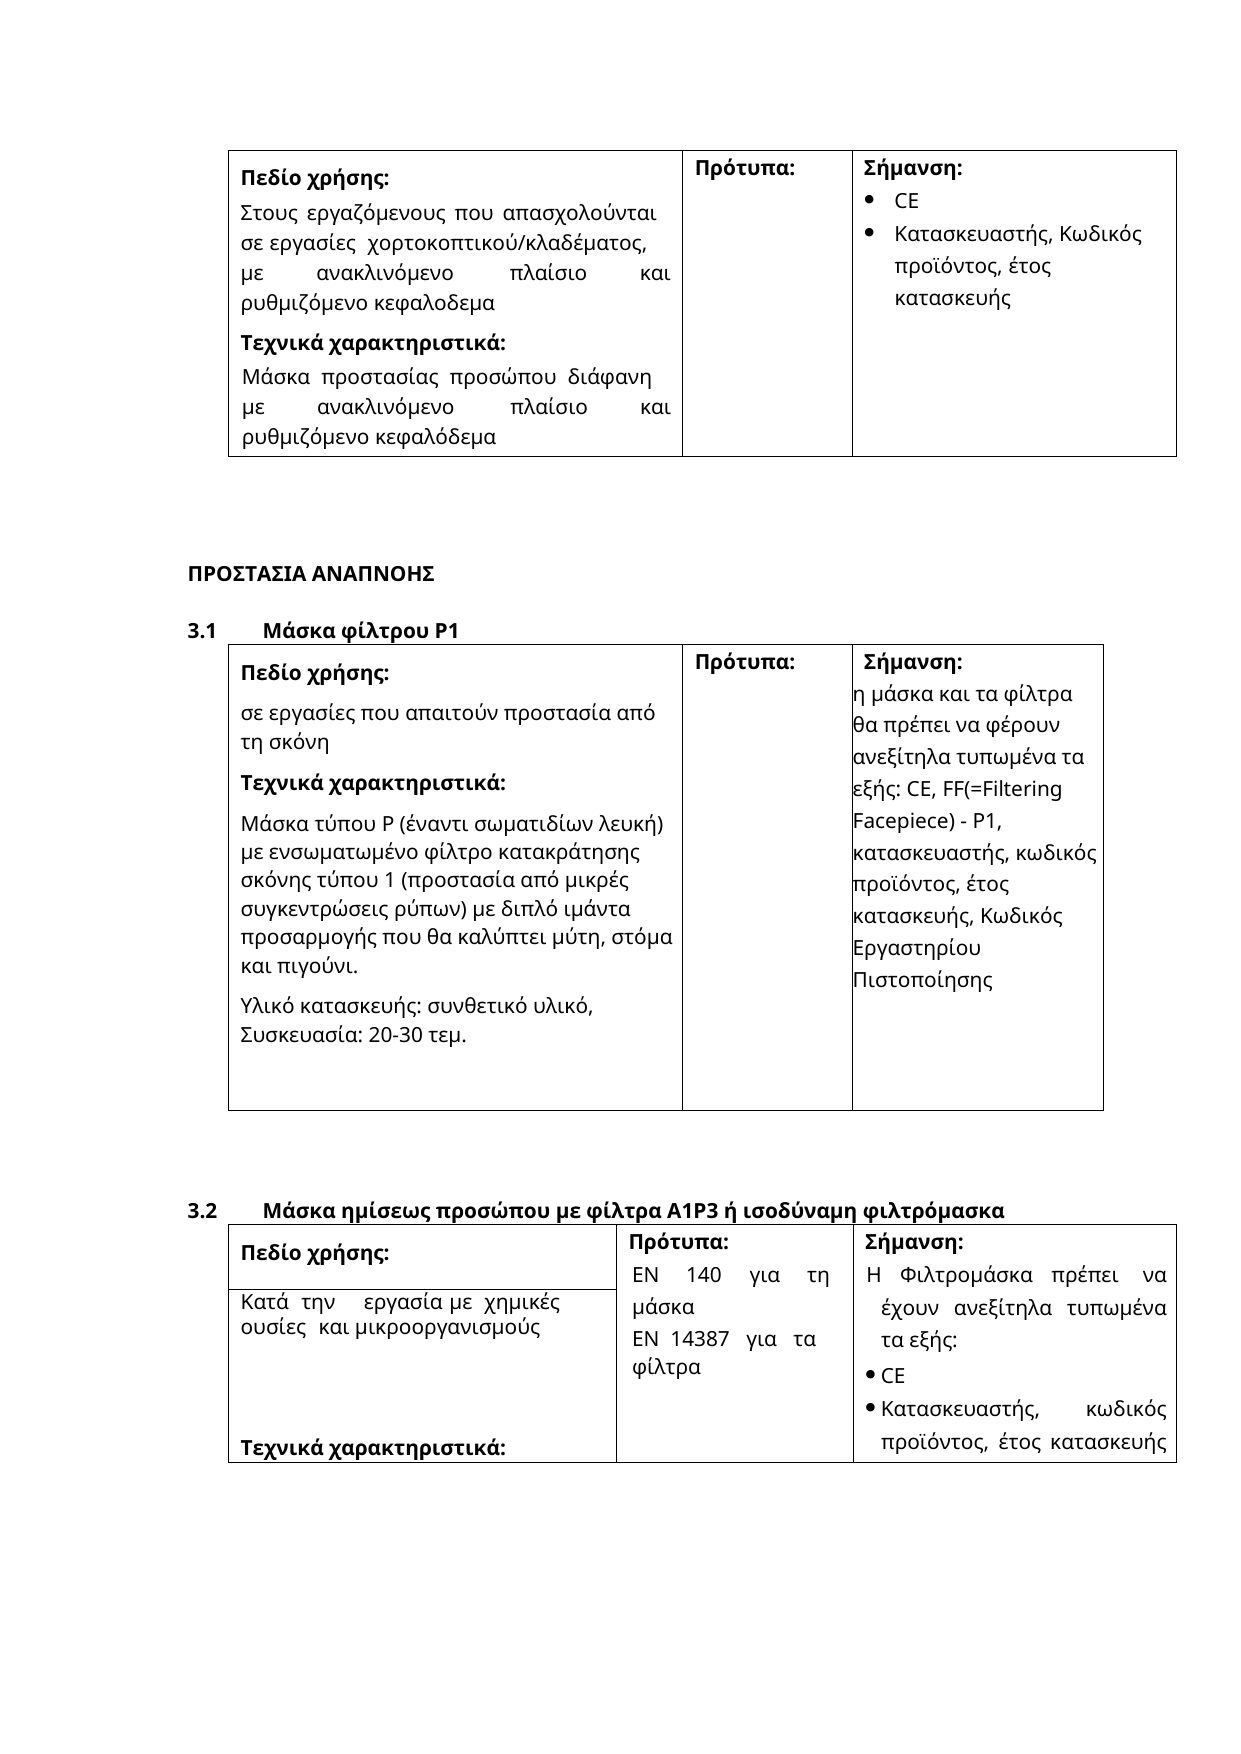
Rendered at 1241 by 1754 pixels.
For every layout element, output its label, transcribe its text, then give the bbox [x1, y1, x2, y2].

table_header Πρότυπα: ΕΝ 140 για τη μάσκα ΕΝ 14387 για τα φίλτρα [617, 1225, 853, 1462]
table_header Πρότυπα: [683, 151, 852, 456]
table_header Σήμανση: η μάσκα και τα φίλτρα θα πρέπει να φέρουν ανεξίτηλα τυπωμένα τα εξής: CE, FF(=Filtering Facepiece) - P1, κατασκευαστής, κωδικός προϊόντος, έτος κατασκευής, Κωδικός Εργαστηρίου Πιστοποίησης [853, 645, 1103, 1109]
table_header Πρότυπα: [683, 645, 852, 1109]
table_cell Κατά την εργασία με χημικές ουσίες και μικροοργανισμούς Τεχνικά χαρακτηριστικά: [229, 1290, 616, 1462]
text 3.2 Μάσκα ημίσεως προσώπου με φίλτρα Α1P3 ή ισοδύναμη φιλτρόμασκα [187, 1196, 1053, 1224]
table_header Πεδίο χρήσης: [229, 1225, 616, 1289]
table_header Σήμανση: CE Κατασκευαστής, Κωδικός προϊόντος, έτος κατασκευής [853, 151, 1176, 456]
text ΠΡΟΣΤΑΣΙΑ ΑΝΑΠΝΟΗΣ [187, 559, 1053, 587]
table_header Πεδίο χρήσης: σε εργασίες που απαιτούν προστασία από τη σκόνη Τεχνικά χαρακτηριστικά: Μάσκα τύπου P (έναντι σωματιδίων λευκή) με ενσωματωμένο φίλτρο κατακράτησης σκόνης τύπου 1 (προστασία από μικρές συγκεντρώσεις ρύπων) με διπλό ιμάντα προσαρμογής που θα καλύπτει μύτη, στόμα και πιγούνι. Υλικό κατασκευής: συνθετικό υλικό, Συσκευασία: 20-30 τεμ. [229, 645, 682, 1109]
text 3.1 Μάσκα φίλτρου P1 [187, 616, 1053, 644]
table_header Σήμανση: Η Φιλτρομάσκα πρέπει να έχουν ανεξίτηλα τυπωμένα τα εξής: CE Κατασκευαστής, κωδικός προϊόντος, έτος κατασκευής (στα φίλτρα και ημερομηνία λήξης) Κωδικός εργαστηρίου Πιστοποίησης Στα φίλτρα θα υπάρχει και χρωματικός κώδικας (καφέ και άσπρο) [854, 1225, 1176, 1462]
table_header Πεδίο χρήσης: Στους εργαζόμενους που απασχολούνται σε εργασίες χορτοκοπτικού/κλαδέματος, με ανακλινόμενο πλαίσιο και ρυθμιζόμενο κεφαλοδεμα Τεχνικά χαρακτηριστικά: Μάσκα προστασίας προσώπου διάφανη με ανακλινόμενο πλαίσιο και ρυθμιζόμενο κεφαλόδεμα [229, 151, 682, 456]
